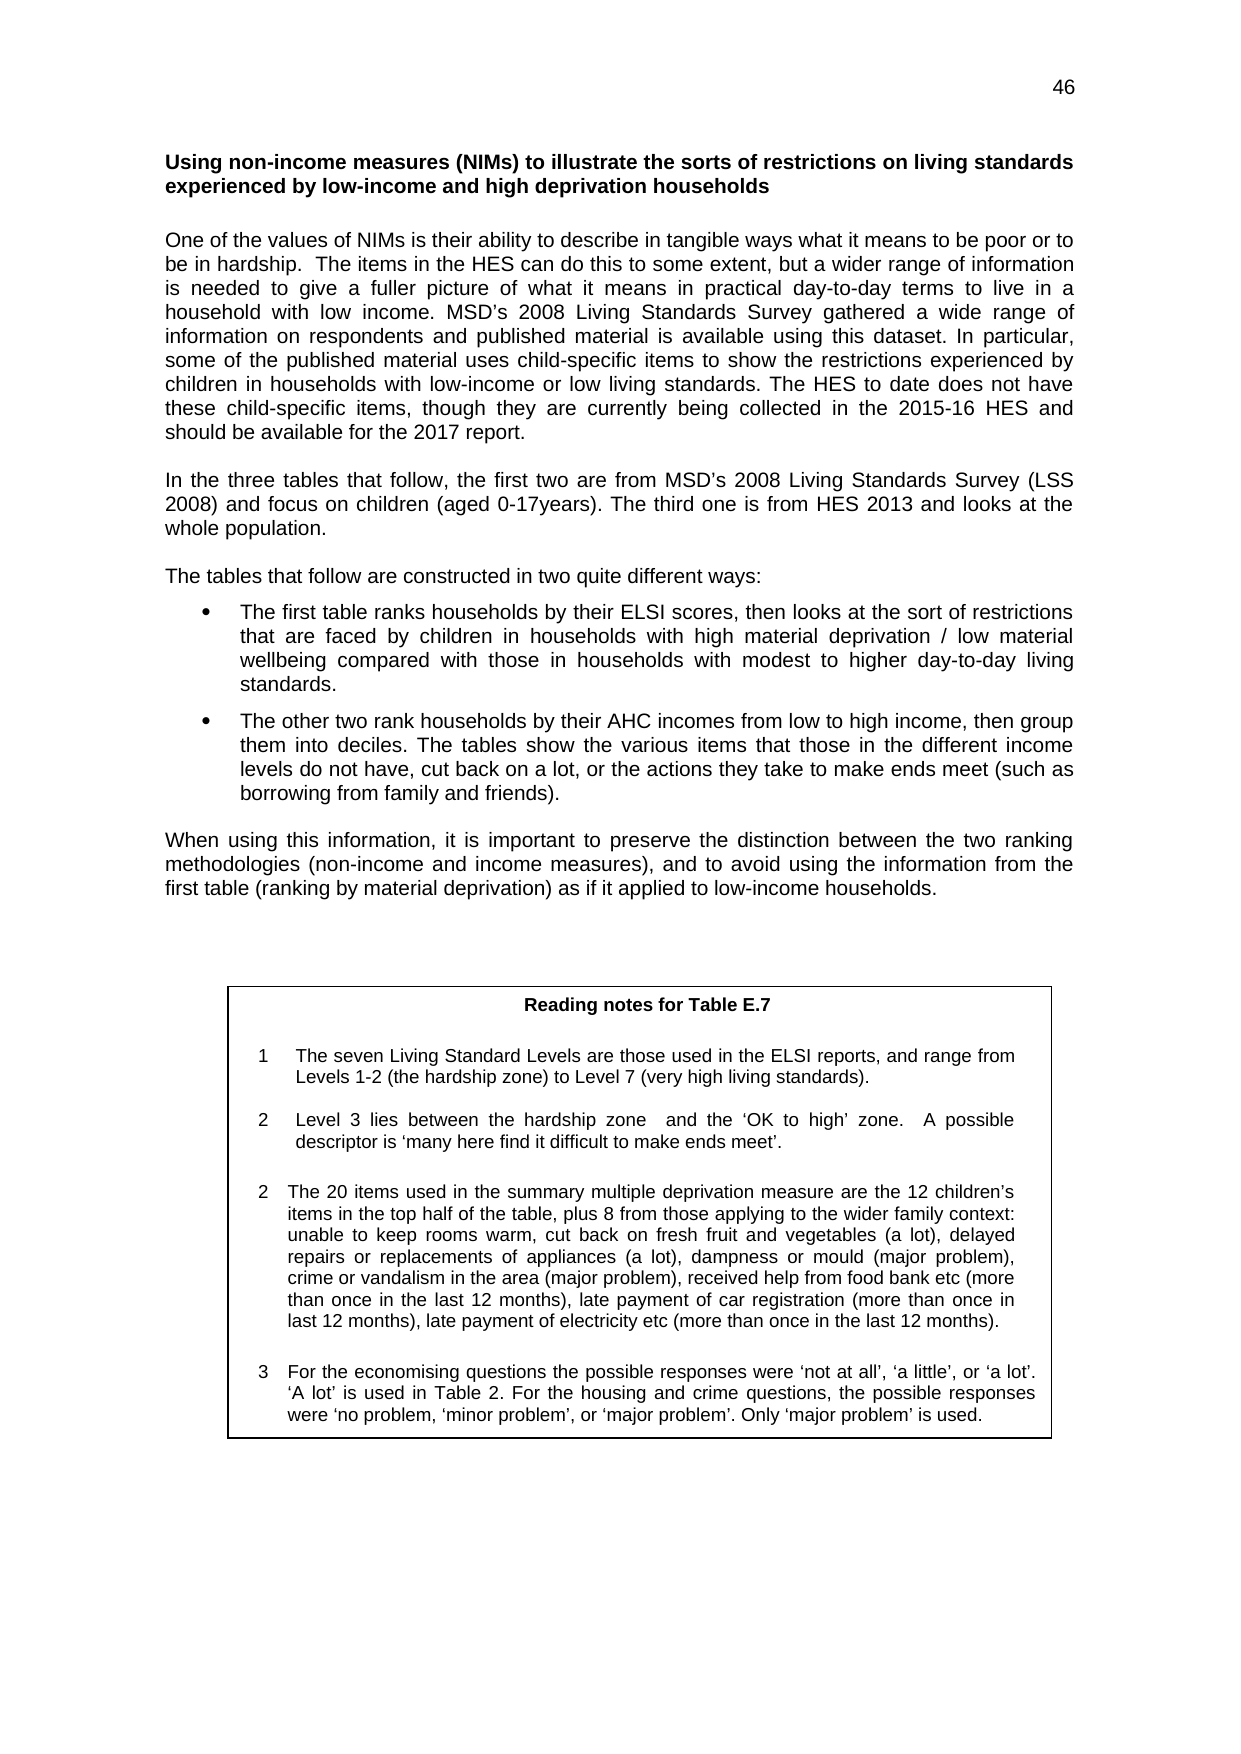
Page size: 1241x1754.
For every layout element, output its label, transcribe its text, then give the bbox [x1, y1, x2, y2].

text In the three tables that follow, the first two are from MSD’s 2008 Living Standards Survey (LSS 2008) and focus on children (aged 0-17years). The third one is from HES 2013 and looks at the whole population. [165, 468, 1075, 539]
text Using non-income measures (NIMs) to illustrate the sorts of restrictions on living standards experienced by low-income and high deprivation households [165, 150, 1075, 198]
list The first table ranks households by their ELSI scores, then looks at the sort of restrictions that are faced by children in households with high material deprivation / low material wellbeing compared with those in households with modest to higher day-to-day living standards. [202, 600, 1075, 696]
list The other two rank households by their AHC incomes from low to high income, then group them into deciles. The tables show the various items that those in the different income levels do not have, cut back on a lot, or the actions they take to make ends meet (such as borrowing from family and friends). [202, 708, 1075, 804]
text One of the values of NIMs is their ability to describe in tangible ways what it means to be poor or to be in hardship. The items in the HES can do this to some extent, but a wider range of information is needed to give a fuller picture of what it means in practical day-to-day terms to live in a household with low income. MSD’s 2008 Living Standards Survey gathered a wide range of information on respondents and published material is available using this dataset. In particular, some of the published material uses child-specific items to show the restrictions experienced by children in households with low-income or low living standards. The HES to date does not have these child-specific items, though they are currently being collected in the 2015-16 HES and should be available for the 2017 report. [165, 228, 1075, 444]
text When using this information, it is important to preserve the distinction between the two ranking methodologies (non-income and income measures), and to avoid using the information from the first table (ranking by material deprivation) as if it applied to low-income households. [165, 828, 1075, 900]
text The tables that follow are constructed in two quite different ways: [165, 563, 1075, 587]
